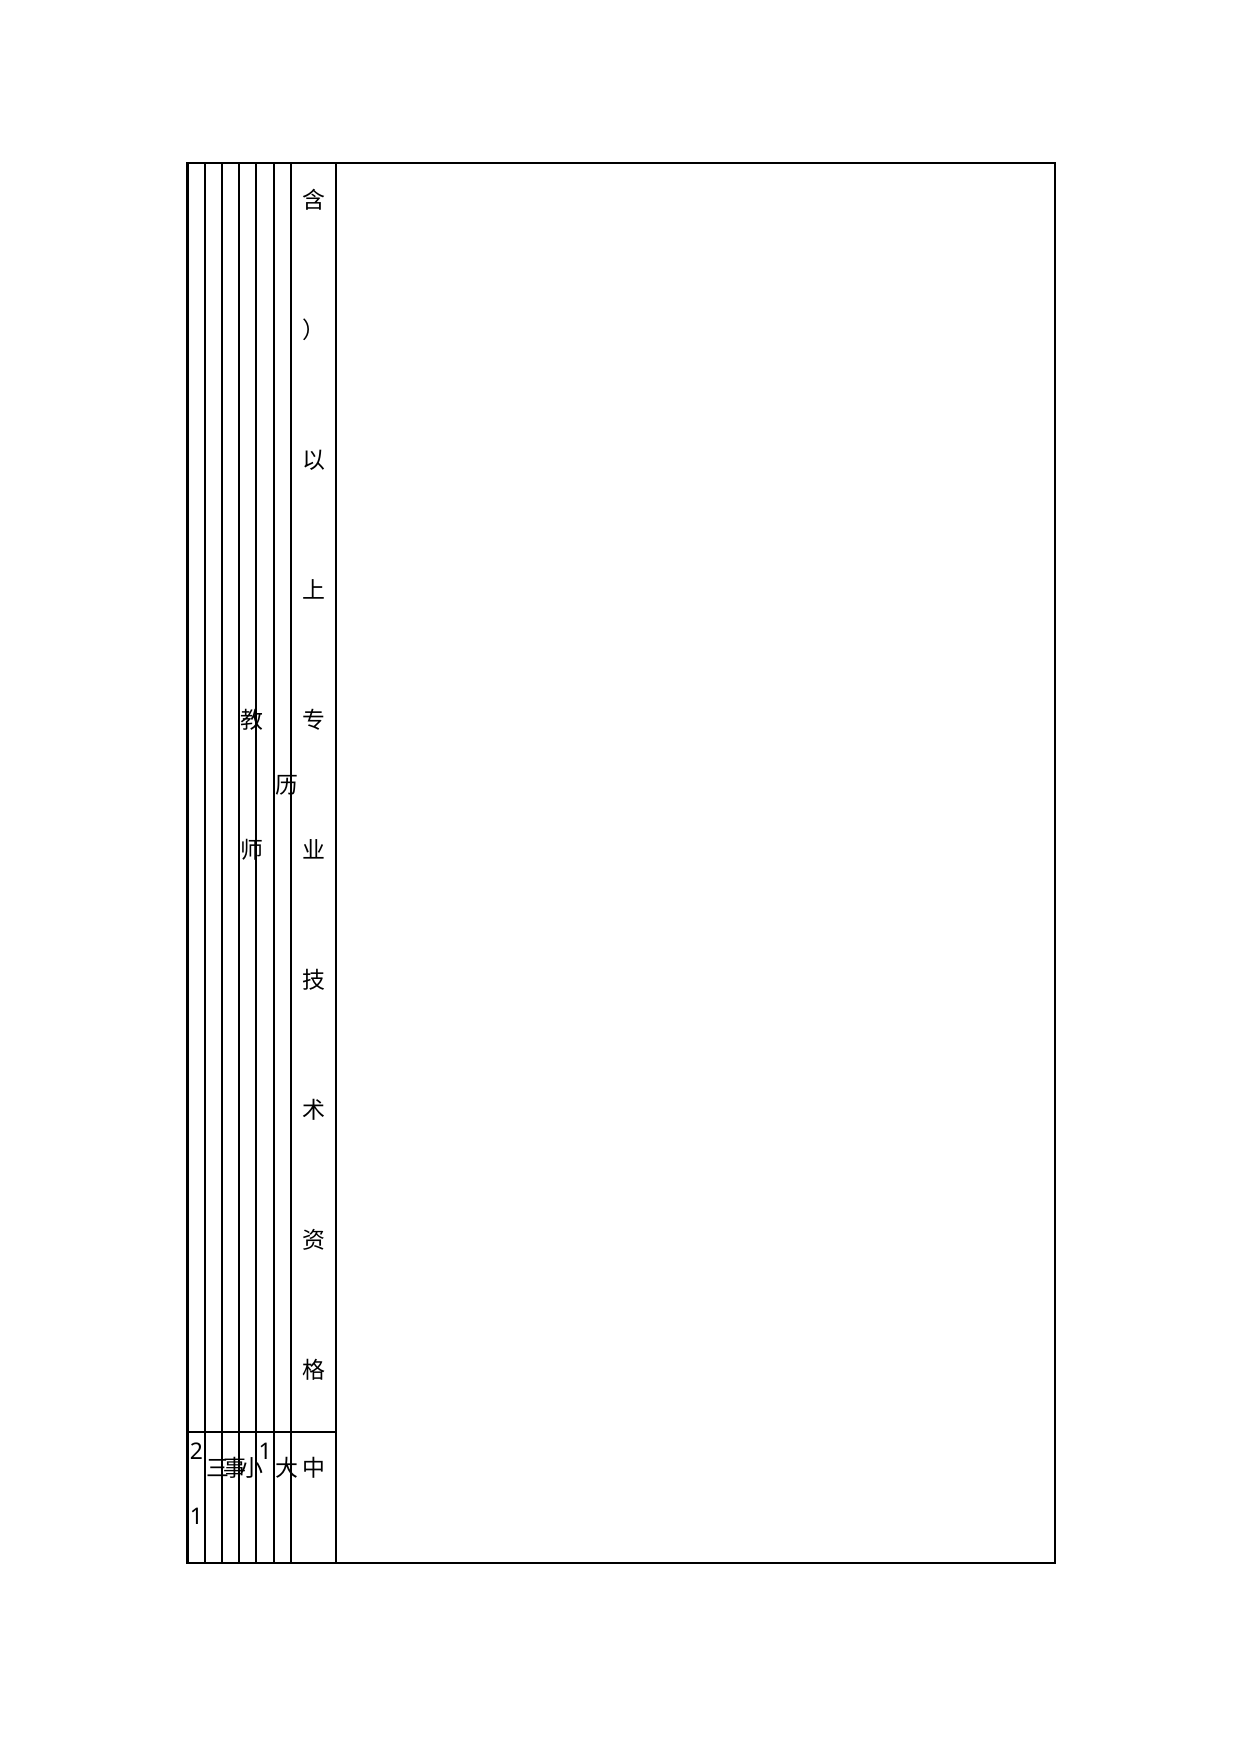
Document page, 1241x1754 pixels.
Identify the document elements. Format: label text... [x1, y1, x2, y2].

table_cell 大专及以上学历 [275, 164, 290, 1431]
table_cell 中小学副高（含）以上专业技术资格 [292, 1433, 335, 1562]
table_cell 1 [257, 1433, 273, 1562]
table_cell 事业单位 [223, 1474, 238, 1562]
table_cell 三亚市吉阳区月川小学 [206, 1433, 221, 1562]
table_cell 小学语文骨干教师 [240, 1433, 255, 1562]
table_cell 小学英语骨干教师 [240, 164, 255, 1431]
table_cell 中小学副高（含）以上专业技术资格 [292, 164, 335, 1431]
table_cell 21 [189, 1433, 204, 1562]
table_cell 大专及以上学历 [275, 1433, 290, 1562]
table_cell 1 [257, 164, 273, 1431]
table_cell 20 [189, 164, 204, 1431]
